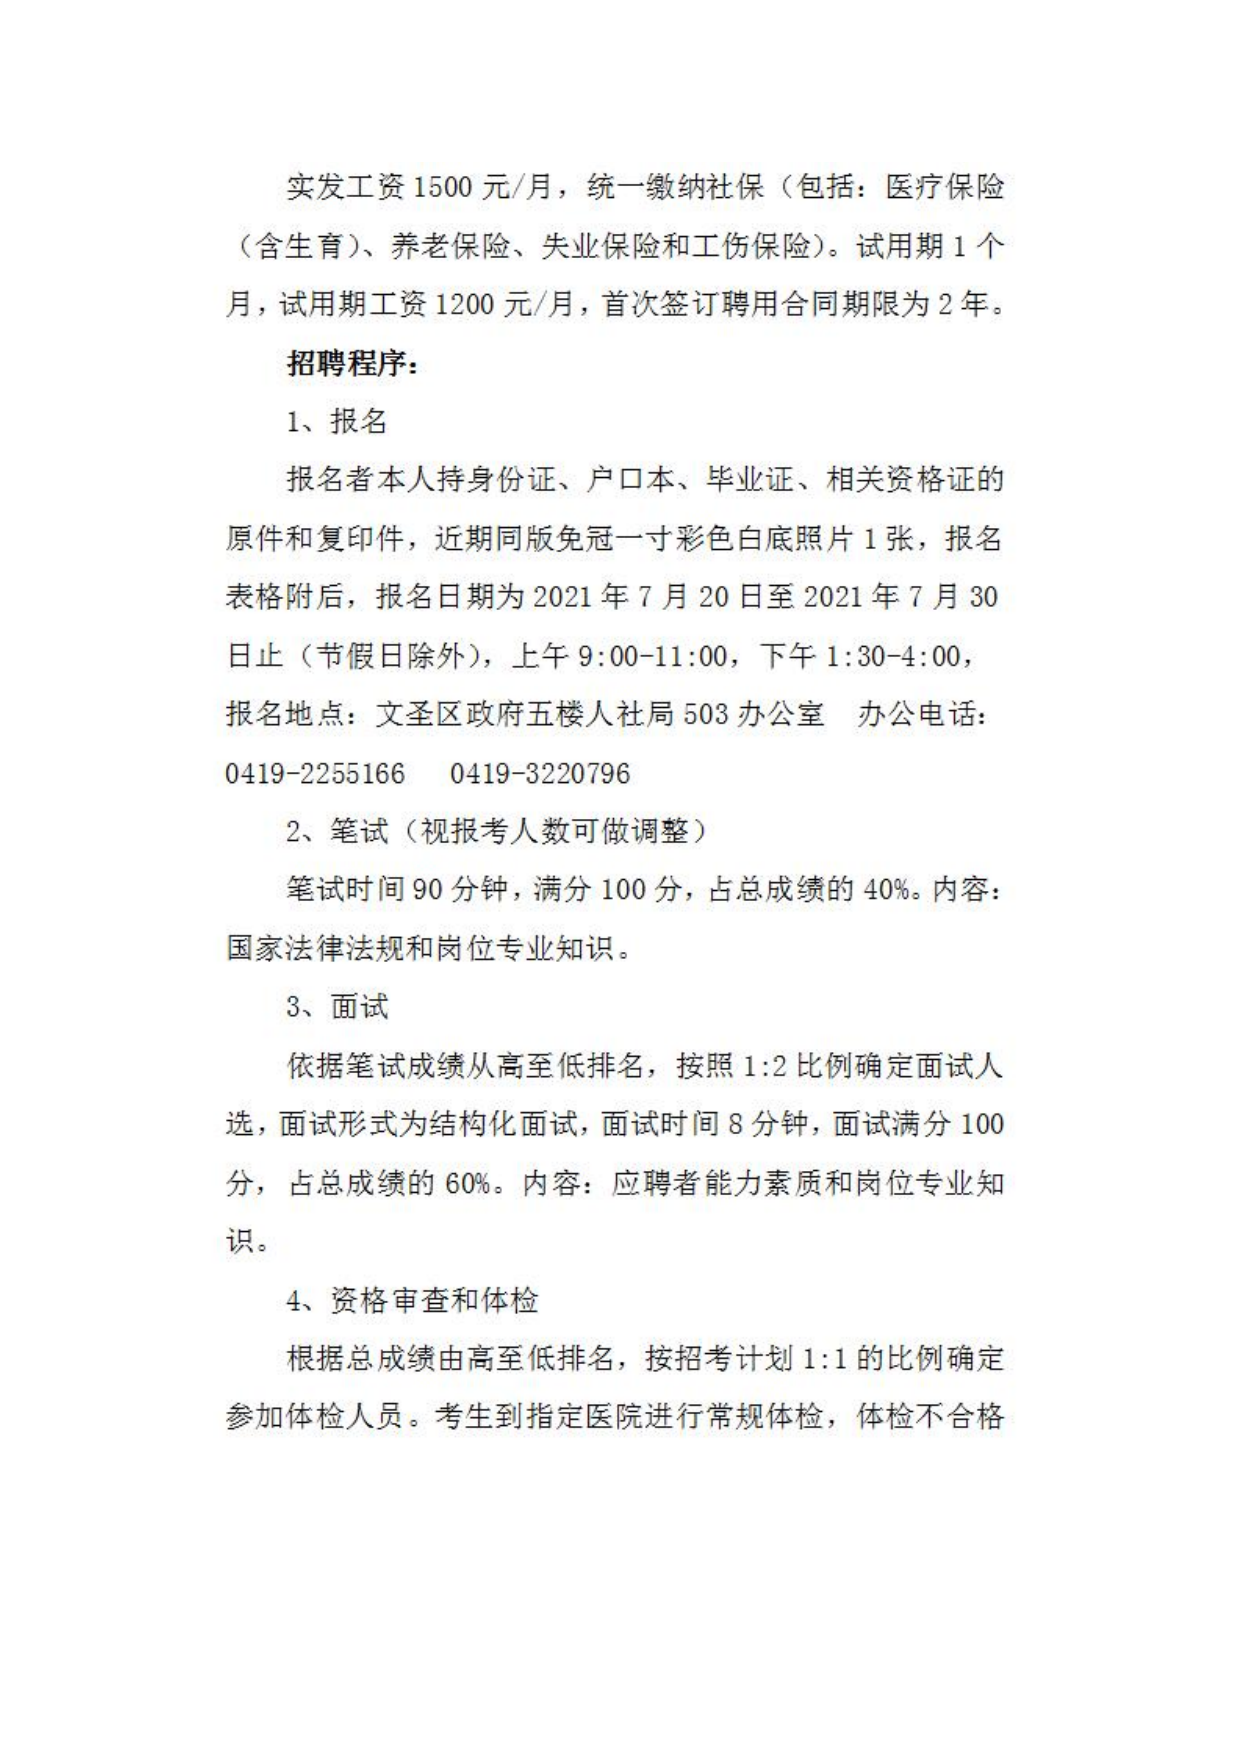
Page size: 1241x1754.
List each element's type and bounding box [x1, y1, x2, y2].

picture [189, 162, 1051, 1461]
